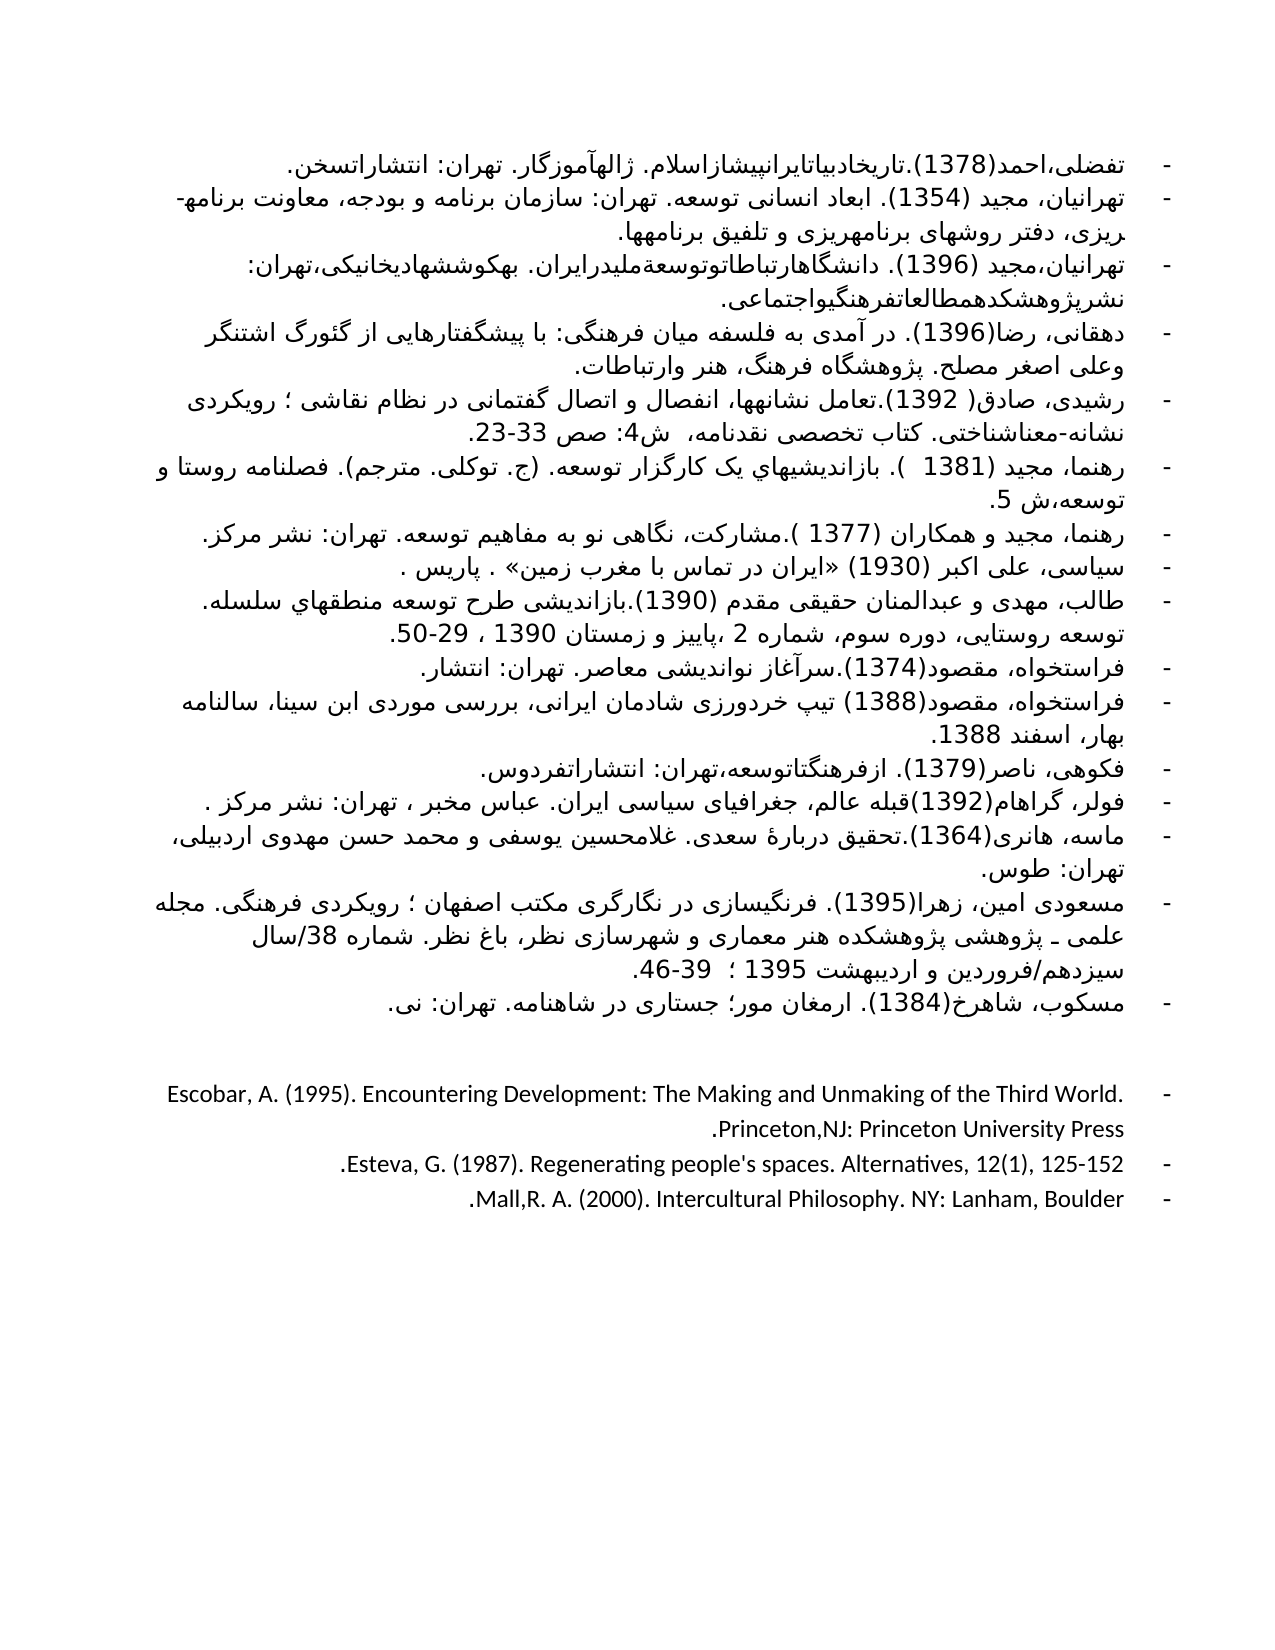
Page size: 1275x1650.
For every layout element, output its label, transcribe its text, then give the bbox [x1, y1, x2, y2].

list دهقانی، رضا(1396). در آمدی به فلسفه میان فرهنگی: با پیشگفتارهایی از گئورگ اشتنگر وعلی اصغر مصلح. پژوهشگاه فرهنگ، هنر وارتباطات. [150, 318, 1162, 380]
list تفضلی،احمد(1378).تاریخادبیاتایرانپیشازاسلام. ژالهآموزگار. تهران: انتشاراتسخن. [150, 150, 1162, 179]
list Escobar, A. (1995). Encountering Development: The Making and Unmaking of the Third World. Princeton,NJ: Princeton University Press. [150, 1078, 1162, 1143]
list رهنما، مجید (1381 ). بازاندیشیهاي یک کارگزار توسعه. (ج. توکلی. مترجم). فصلنامه روستا و توسعه،ش 5. [150, 452, 1162, 514]
list فکوهی، ناصر(1379). ازفرهنگتاتوسعه،تهران: انتشاراتفردوس. [150, 754, 1162, 783]
list فولر، گراهام(1392)قبله عالم، جغرافیای سیاسی ایران. عباس مخبر ، تهران: نشر مرکز . [150, 787, 1162, 816]
list مسکوب، شاهرخ(1384). ارمغان مور؛ جستاری در شاهنامه. تهران: نی. [150, 988, 1162, 1018]
list Mall,R. A. (2000). Intercultural Philosophy. NY: Lanham, Boulder. [150, 1183, 1162, 1213]
list سیاسی، علی اکبر (1930) «ایران در تماس با مغرب زمین» . پاریس . [150, 552, 1162, 582]
list فراستخواه، مقصود(1388) تیپ خردورزی شادمان ایرانی، بررسی موردی ابن سینا، سالنامه بهار، اسفند 1388. [150, 687, 1162, 749]
list مسعودی امین، زهرا(1395). فرنگیسازی در نگارگری مکتب اصفهان ؛ رویکردی فرهنگی. مجله علمی ـ پژوهشی پژوهشکده هنر معماری و شهرسازی نظر، باغ نظر. شماره 38/سال سیزدهم/فروردین و اردیبهشت 1395 ؛ 39-46. [150, 888, 1162, 984]
list رهنما، مجید و همکاران (1377 ).مشارکت، نگاهی نو به مفاهیم توسعه. تهران: نشر مرکز. [150, 519, 1162, 548]
list رشیدی، صادق( 1392).تعامل نشانهها، انفصال و اتصال گفتمانی در نظام نقاشی ؛ رویکردی نشانه-معناشناختی. کتاب تخصصی نقدنامه، ش4: صص 33-23. [150, 385, 1162, 447]
list طالب، مهدی و عبدالمنان حقیقی مقدم (1390).بازاندیشی طرح توسعه منطقهاي سلسله. توسعه روستایی، دوره سوم، شماره 2 ،پاییز و زمستان 1390 ، 29-50. [150, 586, 1162, 649]
list Esteva, G. (1987). Regenerating people's spaces. Alternatives, 12(1), 125-152. [150, 1148, 1162, 1178]
list تهرانیان،مجید (1396). دانشگاهارتباطاتوتوسعةملیدرایران. بهکوششهادیخانیکی،تهران: نشرپژوهشکدهمطالعاتفرهنگیواجتماعی. [150, 251, 1162, 313]
list تهرانیان، مجید (1354). ابعاد انسانی توسعه. تهران: سازمان برنامه و بودجه، معاونت برنامهریزی، دفتر روشهای برنامهریزی و تلفیق برنامهها. [150, 183, 1162, 246]
list ماسه، هانری(1364).تحقیق دربارۀ سعدی. غلامحسین یوسفی و محمد حسن مهدوی اردبیلی، تهران: طوس. [150, 821, 1162, 883]
list فراستخواه، مقصود(1374).سرآغاز نواندیشی معاصر. تهران: انتشار. [150, 653, 1162, 682]
